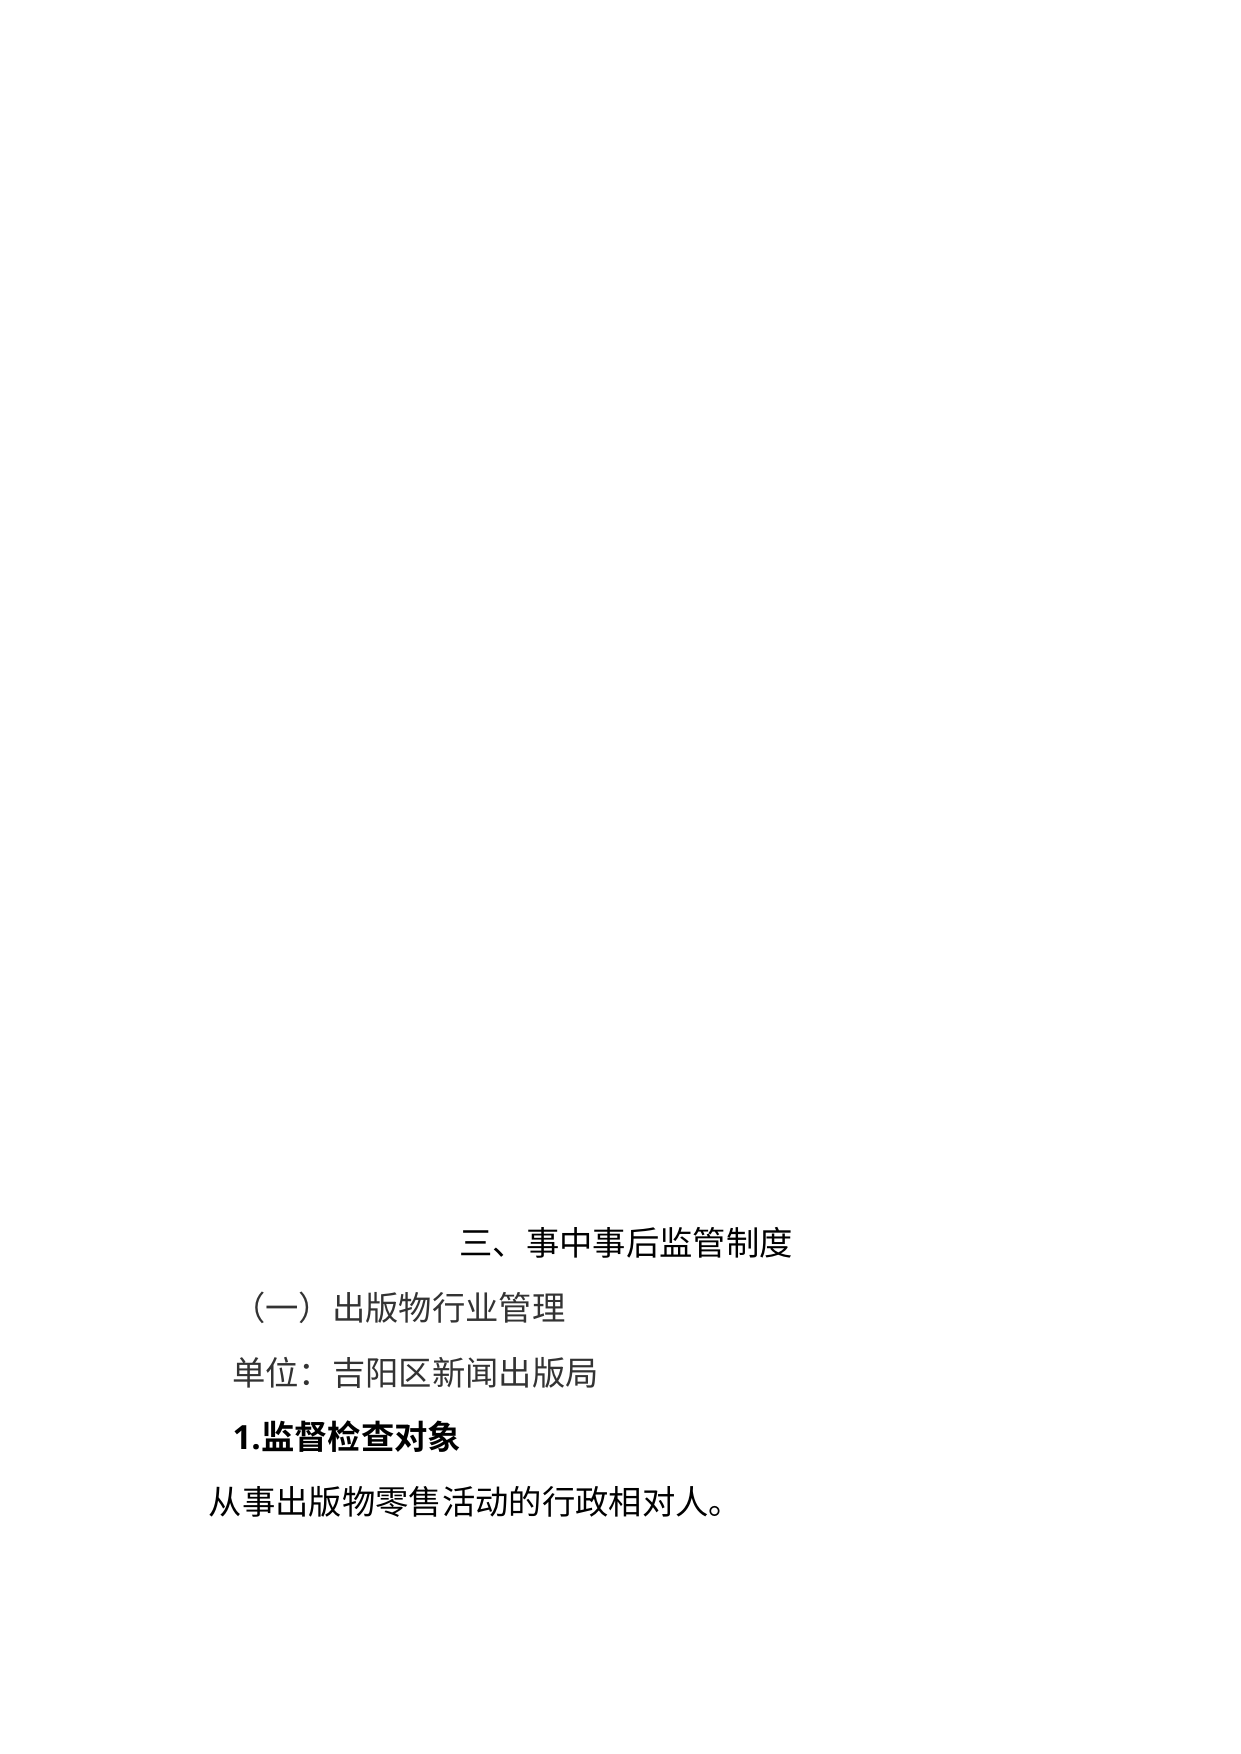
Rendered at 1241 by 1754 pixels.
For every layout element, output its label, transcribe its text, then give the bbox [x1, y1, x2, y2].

text 1.监督检查对象 [165, 1403, 1087, 1468]
text 三、事中事后监管制度 [165, 1208, 1087, 1273]
text （一）出版物行业管理 [165, 1273, 1087, 1338]
text 从事出版物零售活动的行政相对人。 [165, 1468, 1087, 1533]
text 单位：吉阳区新闻出版局 [165, 1338, 1087, 1403]
